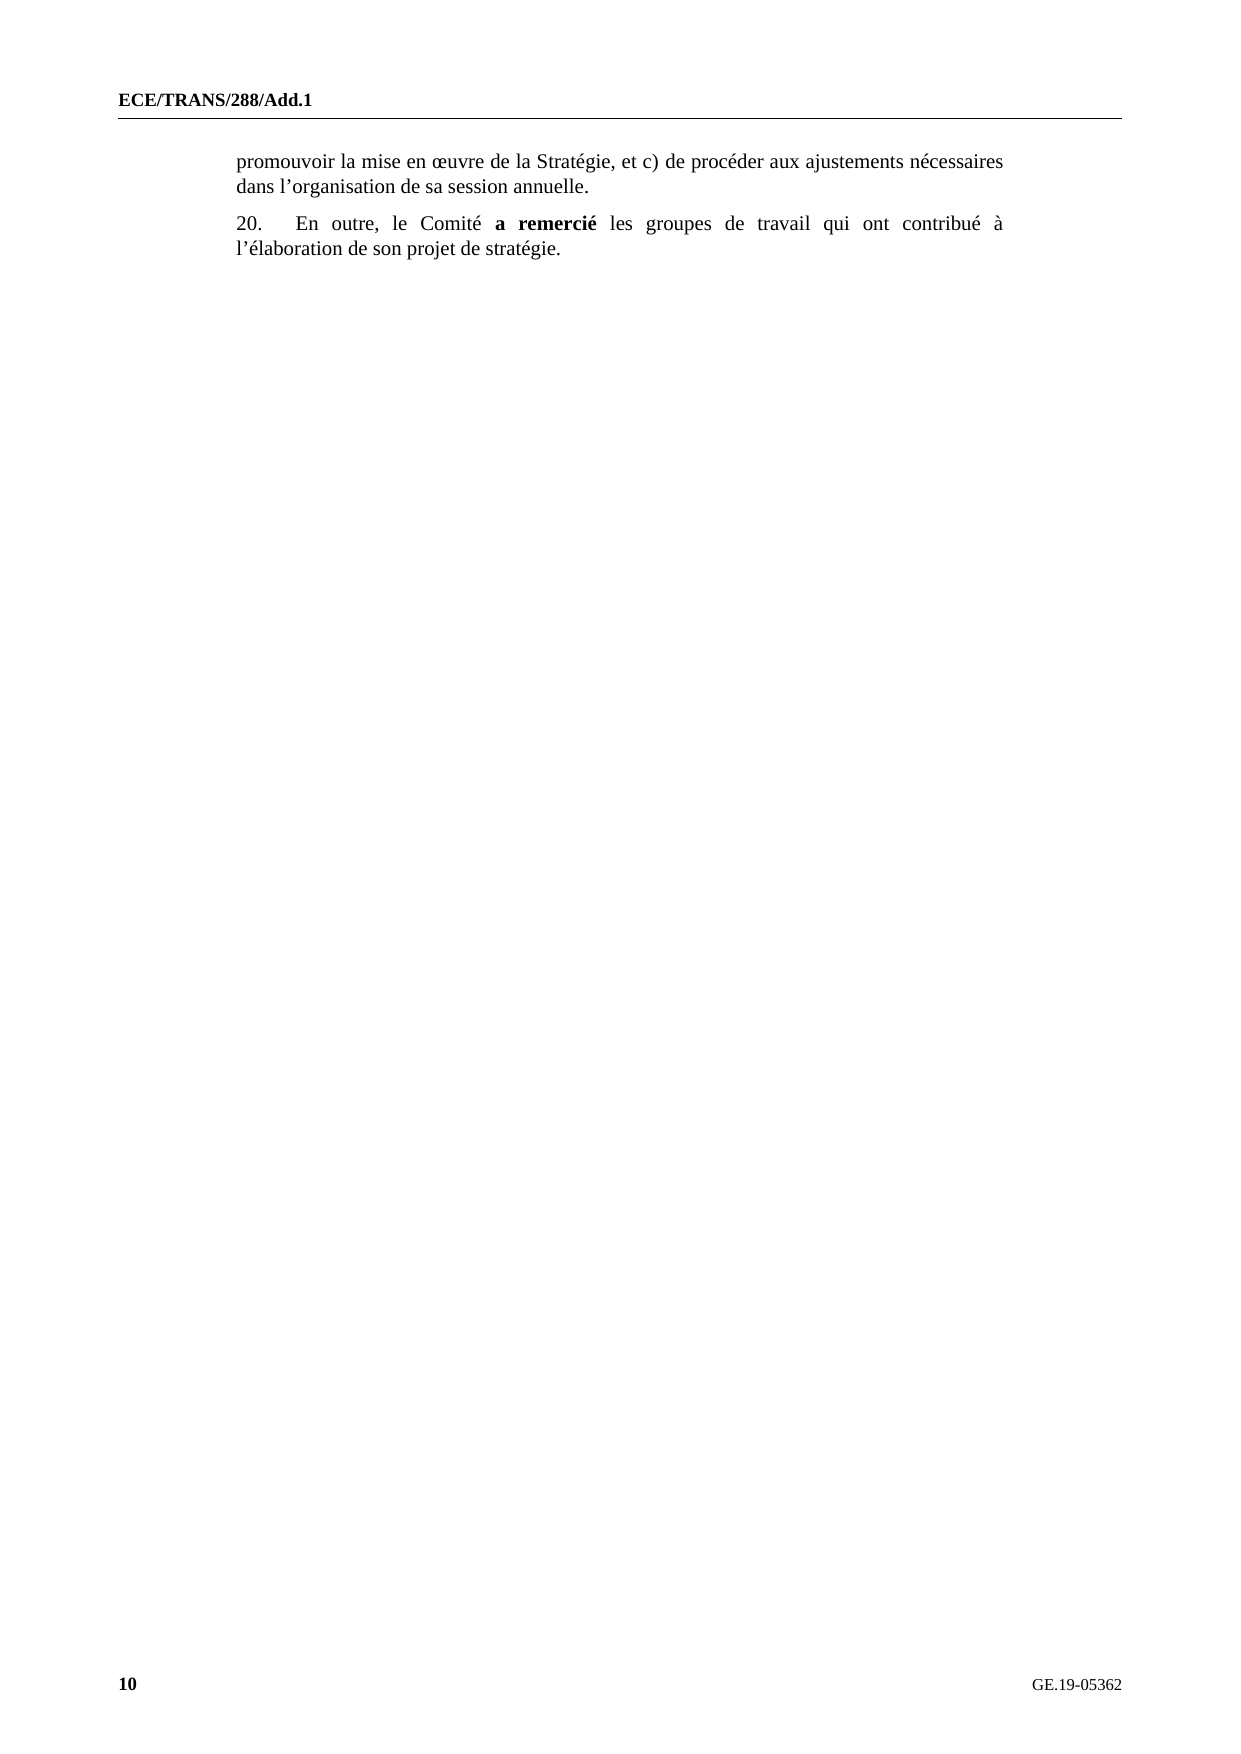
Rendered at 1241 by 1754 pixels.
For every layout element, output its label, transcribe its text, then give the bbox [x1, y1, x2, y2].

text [236, 148, 1004, 198]
text 20. En outre, le Comité a remercié les groupes de travail qui ont contribué à l’élaboration de son projet de stratégie. [236, 210, 1004, 260]
